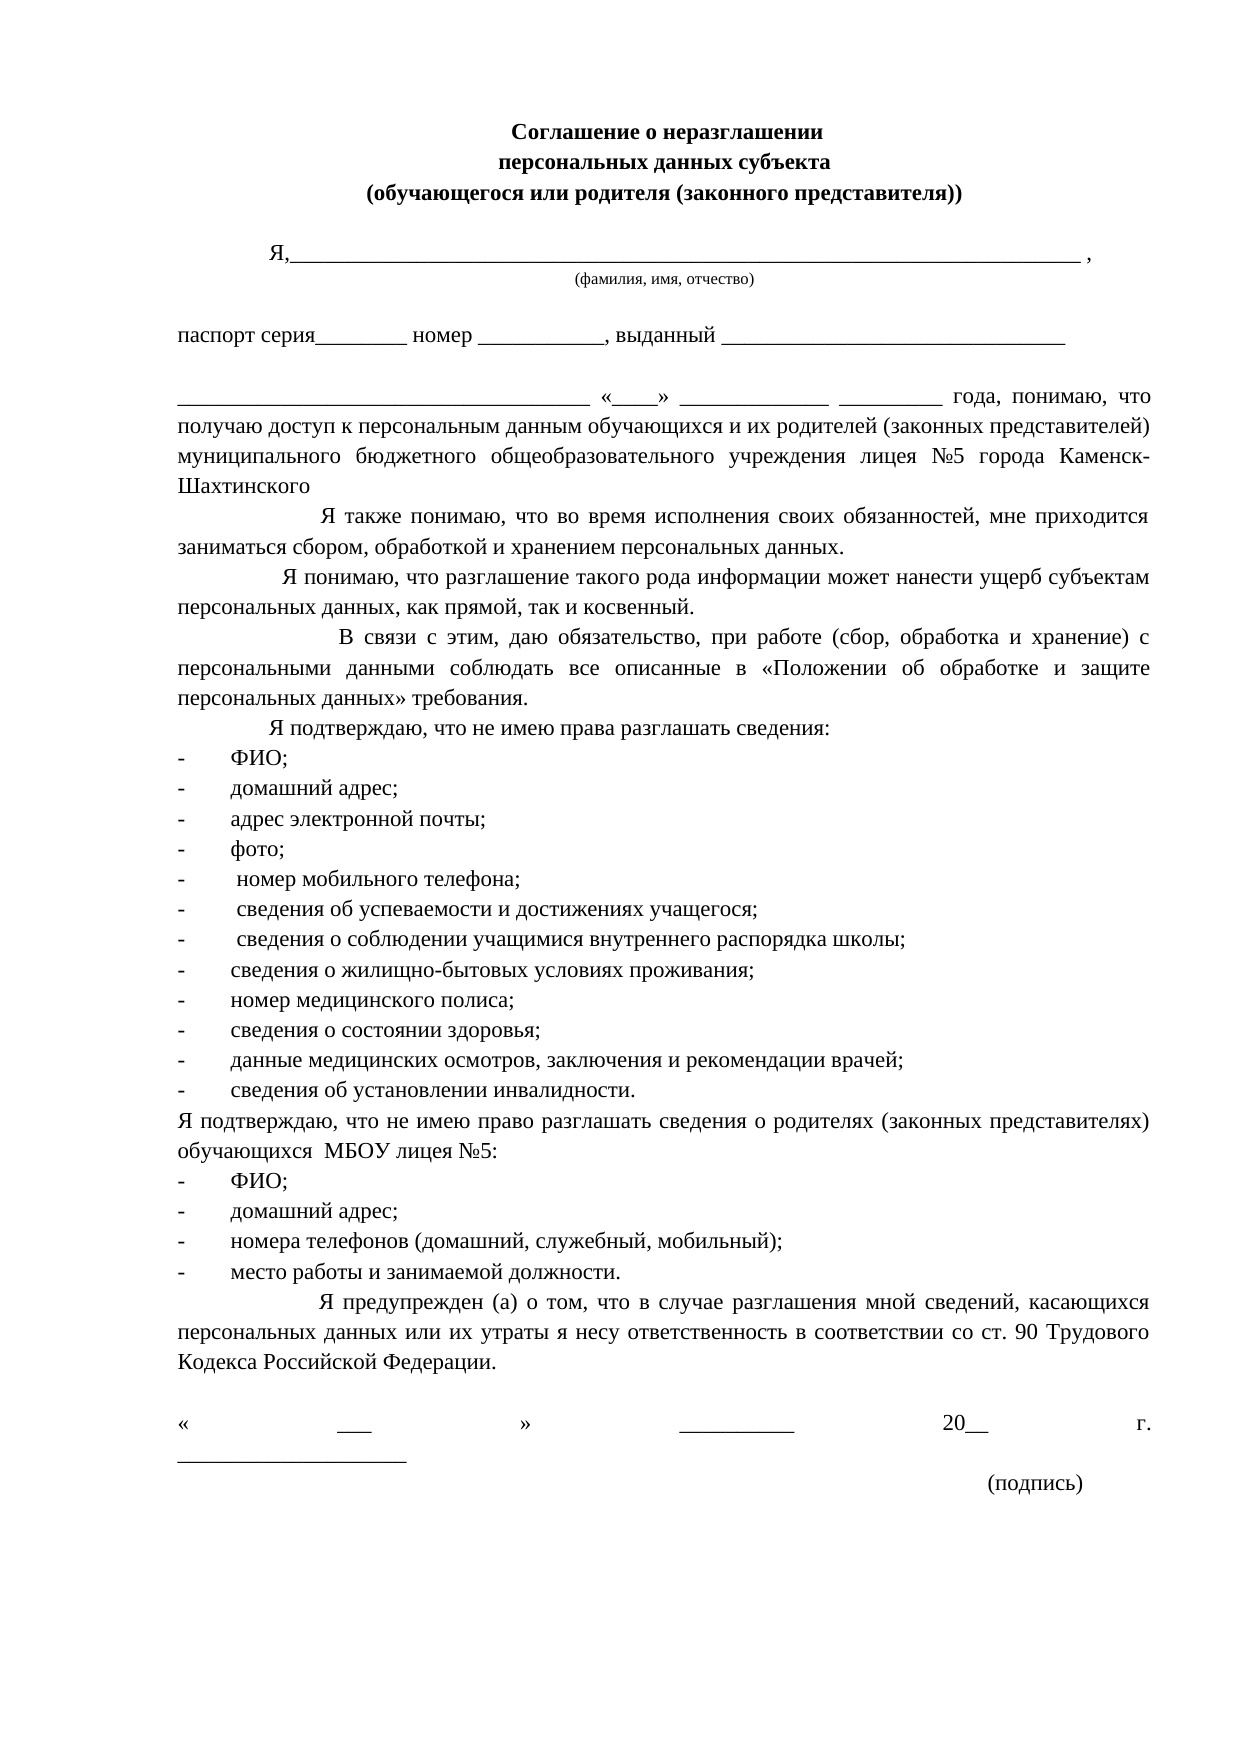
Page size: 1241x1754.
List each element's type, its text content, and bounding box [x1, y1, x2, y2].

text - номер медицинского полиса; [177, 986, 1152, 1012]
text ____________________________________ «____» _____________ _________ года, понимаю, что получаю доступ к персональным данным обучающихся и их родителей (законных представителей) муниципального бюджетного общеобразовательного учреждения лицея №5 города Каменск-Шахтинского [177, 382, 1152, 499]
text - ФИО; [177, 744, 1152, 771]
text - домашний адрес; [177, 1197, 1152, 1224]
text - фото; [177, 835, 1152, 861]
text - сведения о состоянии здоровья; [177, 1016, 1152, 1042]
text Я подтверждаю, что не имею права разглашать сведения: [177, 714, 1152, 740]
text - номера телефонов (домашний, служебный, мобильный); [177, 1228, 1152, 1254]
text - ФИО; [177, 1167, 1152, 1193]
text Я,_____________________________________________________________________ , [177, 239, 1152, 265]
text - данные медицинских осмотров, заключения и рекомендации врачей; [177, 1046, 1152, 1073]
text - сведения об успеваемости и достижениях учащегося; [177, 895, 1152, 922]
text (обучающегося или родителя (законного представителя)) [177, 178, 1152, 205]
text Я предупрежден (а) о том, что в случае разглашения мной сведений, касающихся персональных данных или их утраты я несу ответственность в соответствии со ст. 90 Трудового Кодекса Российской Федерации. [177, 1288, 1152, 1375]
text « ___ » __________ 20__ г. ____________________ [177, 1409, 1152, 1465]
text - место работы и занимаемой должности. [177, 1258, 1152, 1284]
text паспорт серия________ номер ___________, выданный ______________________________ [177, 321, 1152, 348]
text - номер мобильного телефона; [177, 865, 1152, 891]
text Соглашение о неразглашении [177, 118, 1152, 144]
text (фамилия, имя, отчество) [177, 269, 1152, 288]
text В связи с этим, даю обязательство, при работе (сбор, обработка и хранение) с персональными данными соблюдать все описанные в «Положении об обработке и защите персональных данных» требования. [177, 623, 1152, 710]
text - сведения о жилищно-бытовых условиях проживания; [177, 956, 1152, 982]
text Я также понимаю, что во время исполнения своих обязанностей, мне приходится заниматься сбором, обработкой и хранением персональных данных. [177, 503, 1152, 559]
text - сведения об установлении инвалидности. [177, 1077, 1152, 1103]
text Я подтверждаю, что не имею право разглашать сведения о родителях (законных представителях) обучающихся МБОУ лицея №5: [177, 1107, 1152, 1163]
text - адрес электронной почты; [177, 805, 1152, 831]
text - домашний адрес; [177, 774, 1152, 801]
text персональных данных субъекта [177, 148, 1152, 175]
text (подпись) [177, 1469, 1152, 1496]
text - сведения о соблюдении учащимися внутреннего распорядка школы; [177, 926, 1152, 952]
text Я понимаю, что разглашение такого рода информации может нанести ущерб субъектам персональных данных, как прямой, так и косвенный. [177, 563, 1152, 619]
